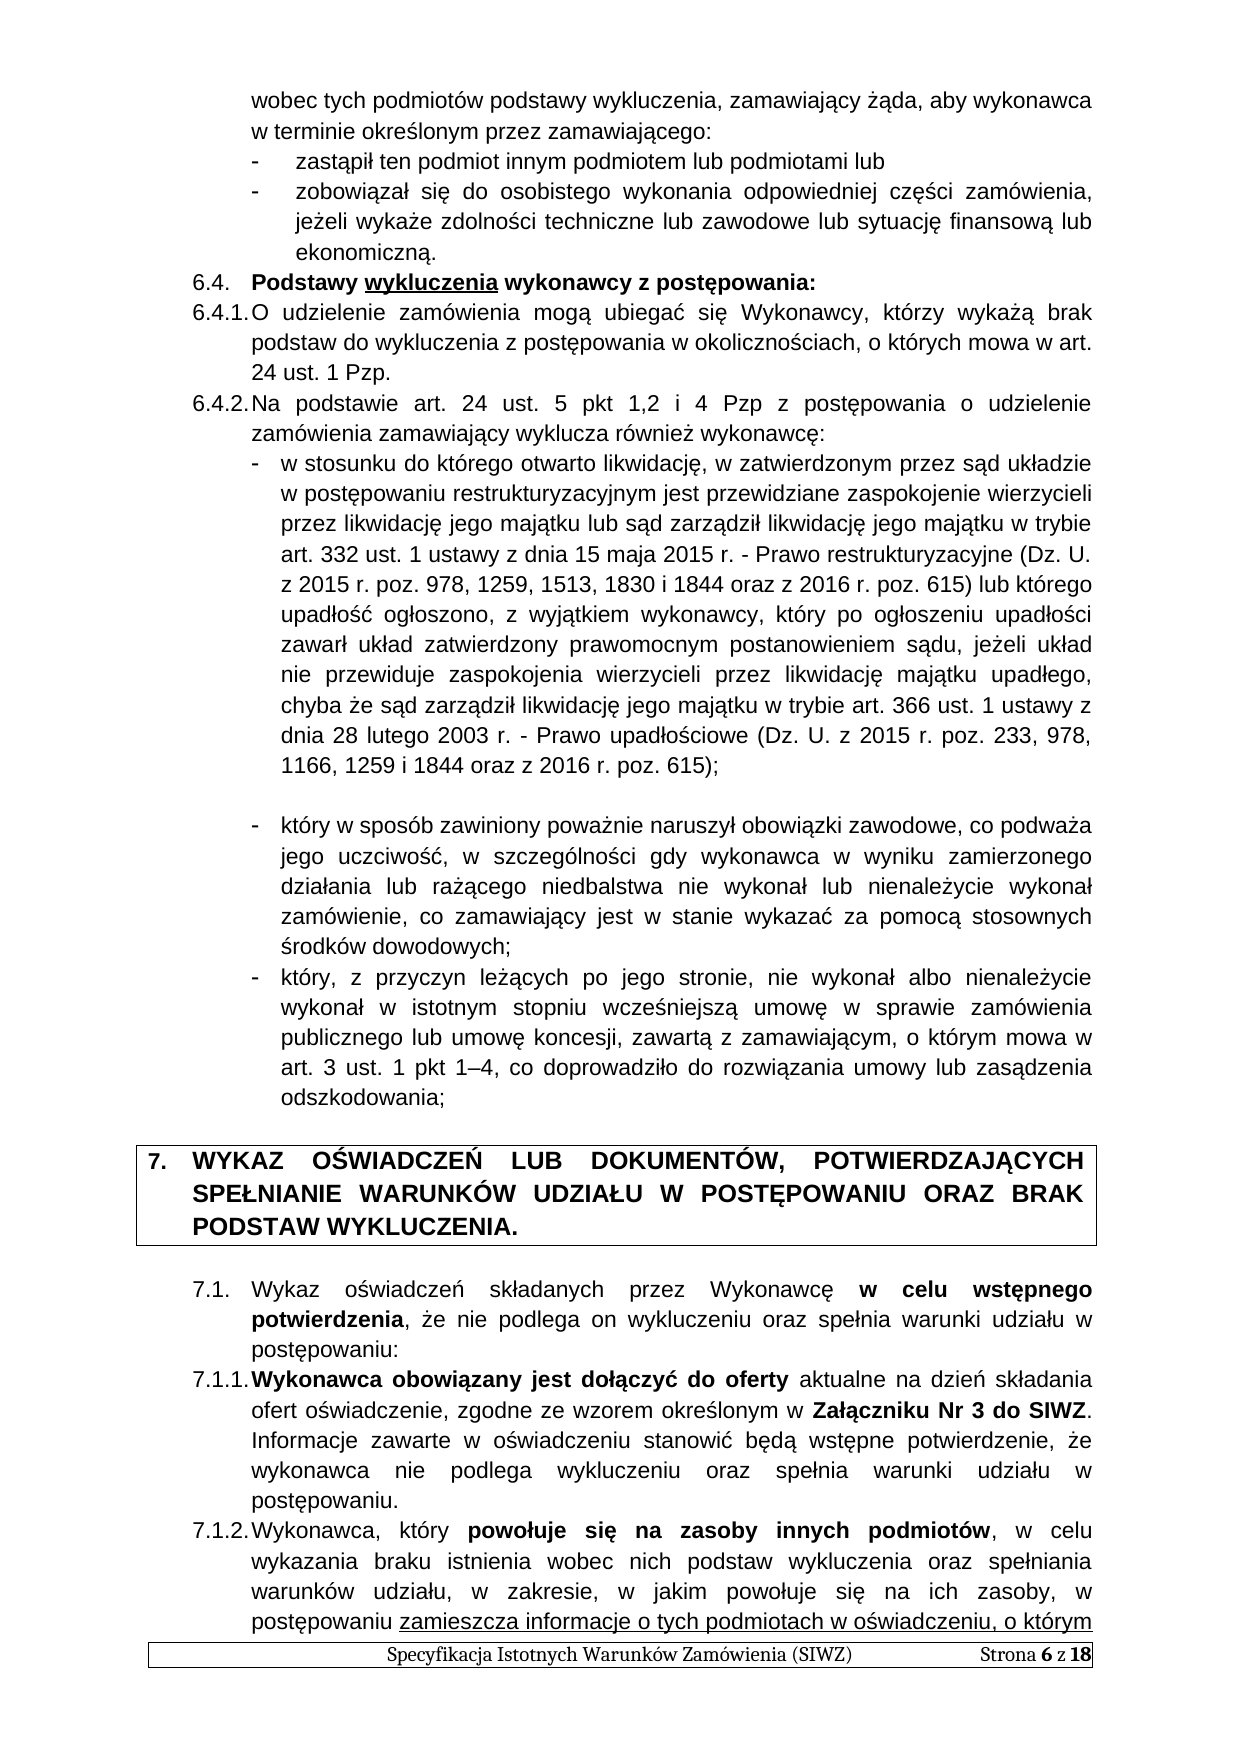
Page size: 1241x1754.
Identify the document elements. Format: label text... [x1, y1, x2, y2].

table_header WYKAZ OŚWIADCZEŃ LUB DOKUMENTÓW, POTWIERDZAJĄCYCH SPEŁNIANIE WARUNKÓW UDZIAŁU W POSTĘPOWANIU ORAZ BRAK PODSTAW WYKLUCZENIA. [137, 1146, 1096, 1244]
list zastąpił ten podmiot innym podmiotem lub podmiotami lub [251, 148, 1093, 174]
list Wykaz oświadczeń składanych przez Wykonawcę w celu wstępnego potwierdzenia, że nie podlega on wykluczeniu oraz spełnia warunki udziału w postępowaniu: [192, 1276, 1093, 1362]
list Wykonawca obowiązany jest dołączyć do oferty aktualne na dzień składania ofert oświadczenie, zgodne ze wzorem określonym w Załączniku Nr 3 do SIWZ. Informacje zawarte w oświadczeniu stanowić będą wstępne potwierdzenie, że wykonawca nie podlega wykluczeniu oraz spełnia warunki udziału w postępowaniu. [192, 1366, 1093, 1513]
list O udzielenie zamówienia mogą ubiegać się Wykonawcy, którzy wykażą brak podstaw do wykluczenia z postępowania w okolicznościach, o których mowa w art. 24 ust. 1 Pzp. [192, 299, 1093, 386]
list Na podstawie art. 24 ust. 5 pkt 1,2 i 4 Pzp z postępowania o udzielenie zamówienia zamawiający wyklucza również wykonawcę: [192, 389, 1093, 446]
list w stosunku do którego otwarto likwidację, w zatwierdzonym przez sąd układzie w postępowaniu restrukturyzacyjnym jest przewidziane zaspokojenie wierzycieli przez likwidację jego majątku lub sąd zarządził likwidację jego majątku w trybie art. 332 ust. 1 ustawy z dnia 15 maja 2015 r. - Prawo restrukturyzacyjne (Dz. U. z 2015 r. poz. 978, 1259, 1513, 1830 i 1844 oraz z 2016 r. poz. 615) lub którego upadłość ogłoszono, z wyjątkiem wykonawcy, który po ogłoszeniu upadłości zawarł układ zatwierdzony prawomocnym postanowieniem sądu, jeżeli układ nie przewiduje zaspokojenia wierzycieli przez likwidację majątku upadłego, chyba że sąd zarządził likwidację jego majątku w trybie art. 366 ust. 1 ustawy z dnia 28 lutego 2003 r. - Prawo upadłościowe (Dz. U. z 2015 r. poz. 233, 978, 1166, 1259 i 1844 oraz z 2016 r. poz. 615); [251, 450, 1093, 778]
list który w sposób zawiniony poważnie naruszył obowiązki zawodowe, co podważa jego uczciwość, w szczególności gdy wykonawca w wyniku zamierzonego działania lub rażącego niedbalstwa nie wykonał lub nienależycie wykonał zamówienie, co zamawiający jest w stanie wykazać za pomocą stosownych środków dowodowych; [251, 812, 1093, 960]
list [192, 1517, 1093, 1634]
list zobowiązał się do osobistego wykonania odpowiedniej części zamówienia, jeżeli wykaże zdolności techniczne lub zawodowe lub sytuację finansową lub ekonomiczną. [251, 178, 1093, 265]
list Podstawy wykluczenia wykonawcy z postępowania: [192, 269, 1093, 295]
list który, z przyczyn leżących po jego stronie, nie wykonał albo nienależycie wykonał w istotnym stopniu wcześniejszą umowę w sprawie zamówienia publicznego lub umowę koncesji, zawartą z zamawiającym, o którym mowa w art. 3 ust. 1 pkt 1–4, co doprowadziło do rozwiązania umowy lub zasądzenia odszkodowania; [251, 963, 1093, 1111]
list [192, 87, 1093, 144]
